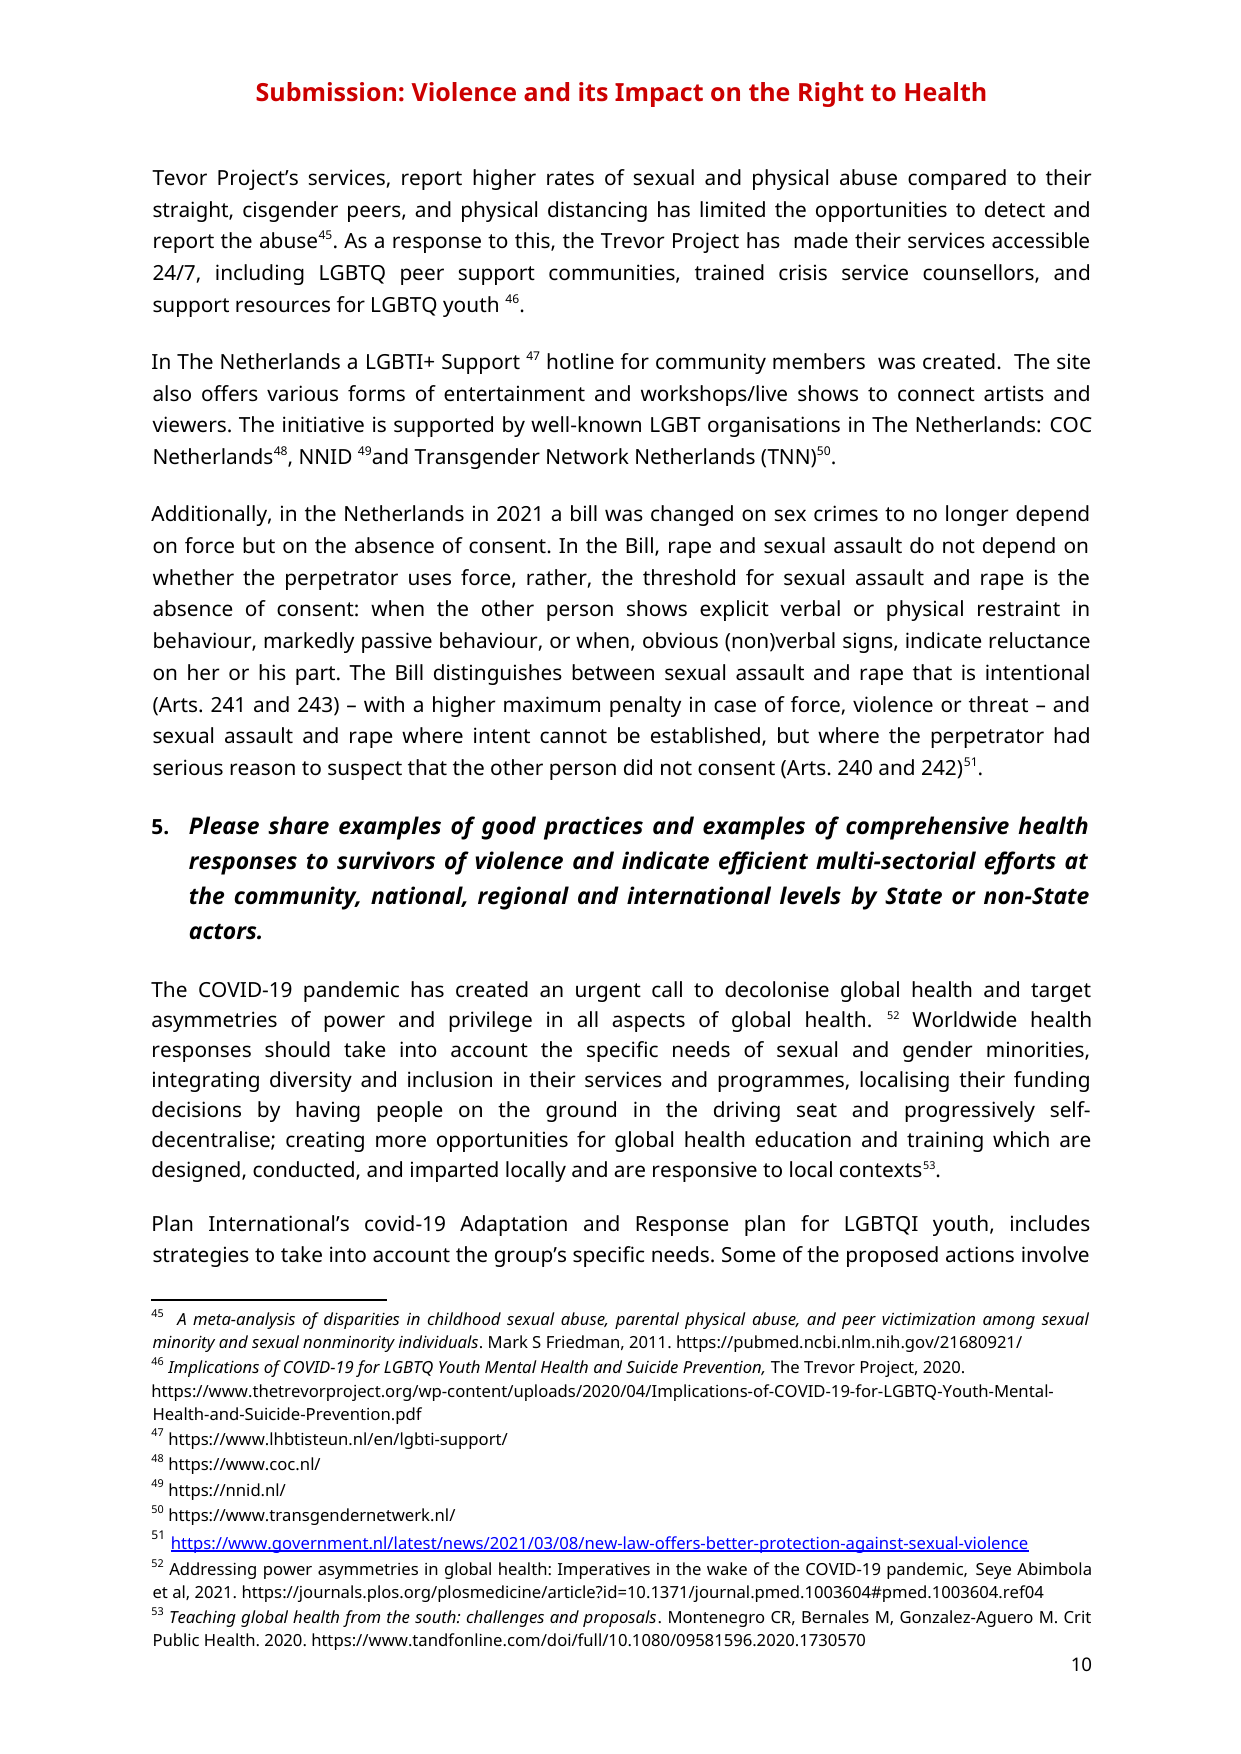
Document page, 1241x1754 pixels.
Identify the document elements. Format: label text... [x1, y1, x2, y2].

text Additionally, in the Netherlands in 2021 a bill was changed on sex crimes to no longer depend on force but on the absence of consent. In the Bill, rape and sexual assault do not depend on whether the perpetrator uses force, rather, the threshold for sexual assault and rape is the absence of consent: when the other person shows explicit verbal or physical restraint in behaviour, markedly passive behaviour, or when, obvious (non)verbal signs, indicate reluctance on her or his part. The Bill distinguishes between sexual assault and rape that is intentional (Arts. 241 and 243) – with a higher maximum penalty in case of force, violence or threat – and sexual assault and rape where intent cannot be established, but where the perpetrator had serious reason to suspect that the other person did not consent (Arts. 240 and 242). [151, 499, 1092, 782]
text The COVID-19 pandemic has created an urgent call to decolonise global health and target asymmetries of power and privilege in all aspects of global health. Worldwide health responses should take into account the specific needs of sexual and gender minorities, integrating diversity and inclusion in their services and programmes, localising their funding decisions by having people on the ground in the driving seat and progressively self-decentralise; creating more opportunities for global health education and training which are designed, conducted, and imparted locally and are responsive to local contexts. [151, 975, 1092, 1184]
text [151, 163, 1092, 319]
list Please share examples of good practices and examples of comprehensive health responses to survivors of violence and indicate efficient multi-sectorial efforts at the community, national, regional and international levels by State or non-State actors. [151, 810, 1092, 946]
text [151, 1209, 1092, 1269]
text In The Netherlands a LGBTI+ Support hotline for community members was created. The site also offers various forms of entertainment and workshops/live shows to connect artists and viewers. The initiative is supported by well-known LGBT organisations in The Netherlands: COC Netherlands, NNID and Transgender Network Netherlands (TNN). [151, 347, 1092, 471]
